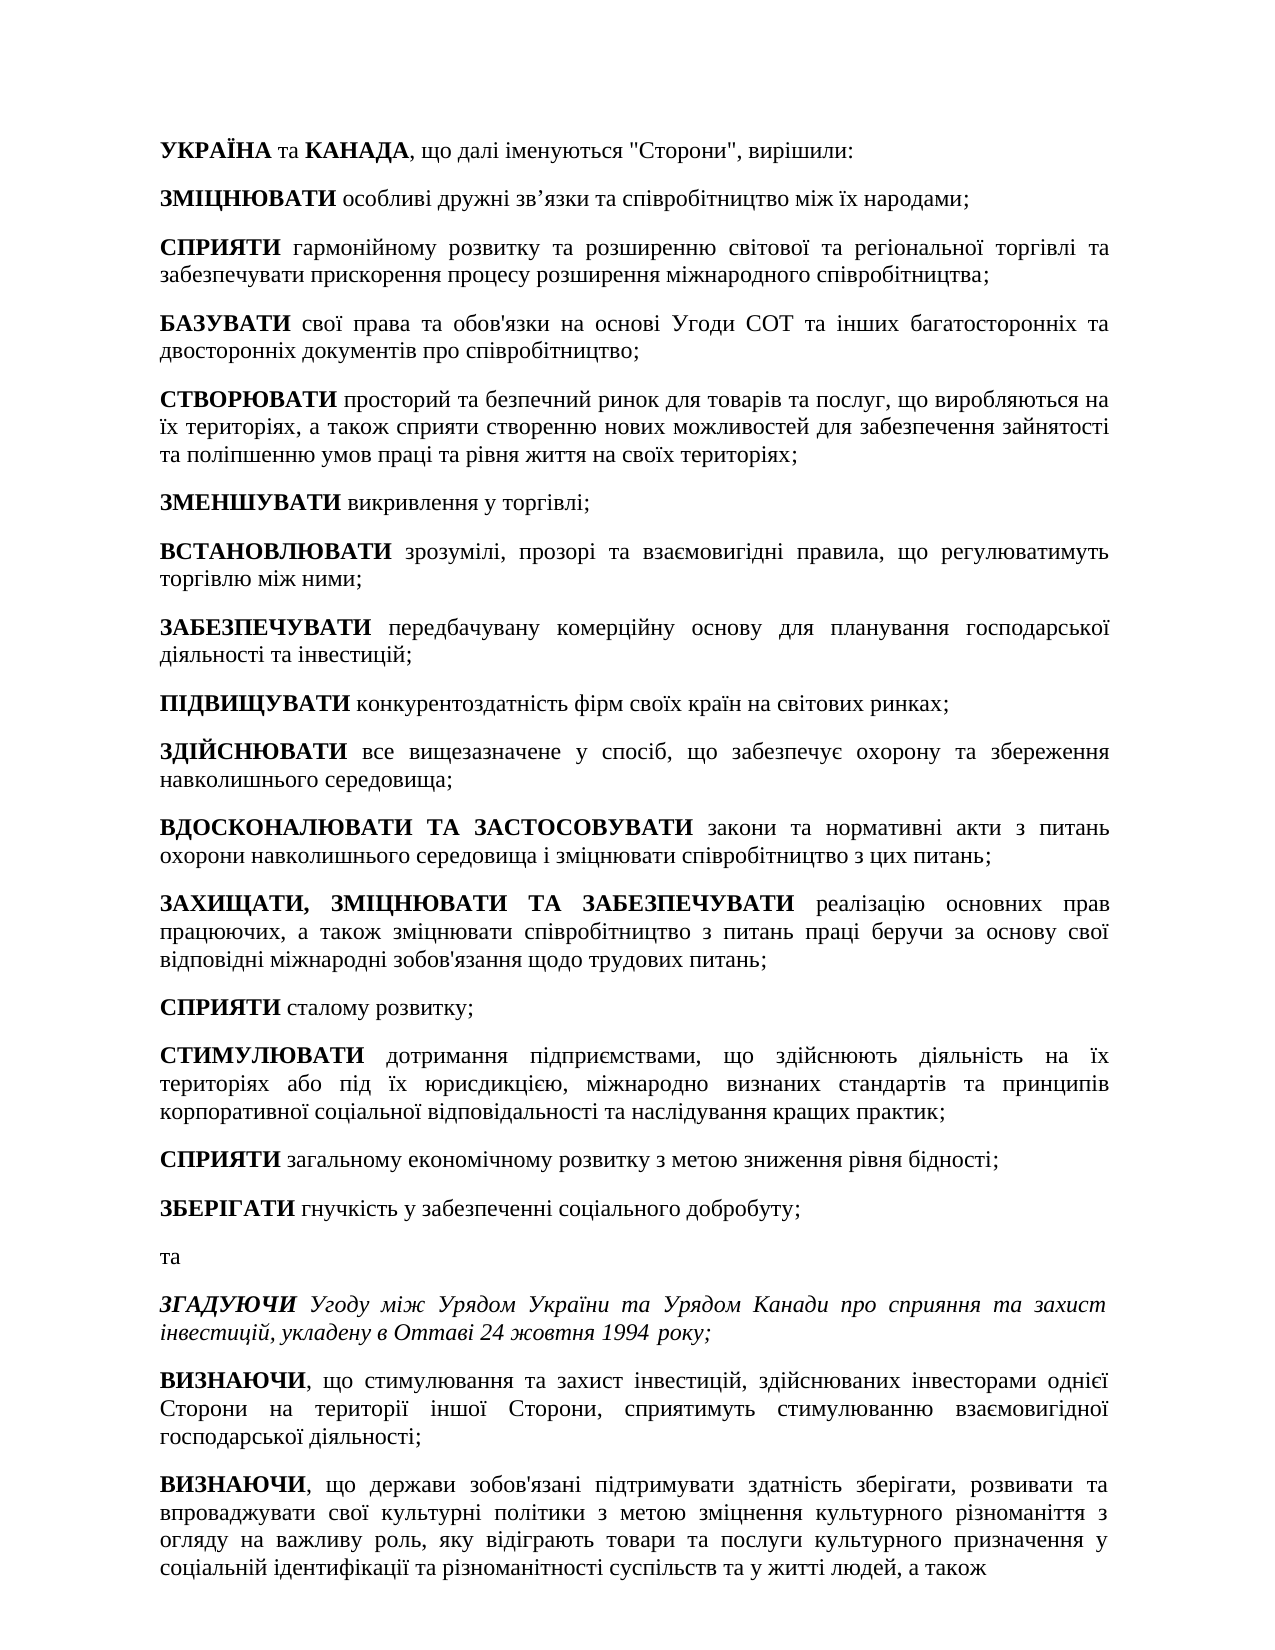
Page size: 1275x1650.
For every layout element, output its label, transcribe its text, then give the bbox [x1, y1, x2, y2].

text СТВОРЮВАТИ просторий та безпечний ринок для товарів та послуг, що виробляються на їх територіях, а також сприяти створенню нових можливостей для забезпечення зайнятості та поліпшенню умов праці та рівня життя на своїх територіях; [159, 385, 1110, 468]
text СПРИЯТИ сталому розвитку; [159, 993, 1110, 1021]
text ВИЗНАЮЧИ, що держави зобов'язані підтримувати здатність зберігати, розвивати та впроваджувати свої культурні політики з метою зміцнення культурного різноманіття з огляду на важливу роль, яку відіграють товари та послуги культурного призначення у соціальній ідентифікації та різноманітності суспільств та у житті людей, а також [159, 1470, 1109, 1581]
text ЗБЕРІГАТИ гнучкість у забезпеченні соціального добробуту; [159, 1194, 1110, 1221]
text ВИЗНАЮЧИ, що стимулювання та захист інвестицій, здійснюваних інвесторами однієї Сторони на території іншої Сторони, сприятимуть стимулюванню взаємовигідної господарської діяльності; [159, 1367, 1109, 1449]
text ЗДІЙСНЮВАТИ все вищезазначене у спосіб, що забезпечує охорону та збереження навколишнього середовища; [159, 737, 1110, 793]
text ЗАХИЩАТИ, ЗМІЦНЮВАТИ ТА ЗАБЕЗПЕЧУВАТИ реалізацію основних прав працюючих, а також зміцнювати співробітництво з питань праці беручи за основу свої відповідні міжнародні зобов'язання щодо трудових питань; [159, 889, 1110, 972]
text та [159, 1242, 1109, 1270]
text ЗГАДУЮЧИ Угоду між Урядом України та Урядом Канади про сприяння та захист інвестицій, укладену в Оттаві 24 жовтня 1994 року; [159, 1291, 1109, 1346]
text ЗАБЕЗПЕЧУВАТИ передбачувану комерційну основу для планування господарської діяльності та інвестицій; [159, 613, 1110, 668]
text СТИМУЛЮВАТИ дотримання підприємствами, що здійснюють діяльність на їх територіях або під їх юрисдикцією, міжнародно визнаних стандартів та принципів корпоративної соціальної відповідальності та наслідування кращих практик; [159, 1042, 1110, 1124]
text СПРИЯТИ загальному економічному розвитку з метою зниження рівня бідності; [159, 1145, 1110, 1173]
text ВСТАНОВЛЮВАТИ зрозумілі, прозорі та взаємовигідні правила, що регулюватимуть торгівлю між ними; [159, 537, 1110, 592]
text ВДОСКОНАЛЮВАТИ ТА ЗАСТОСОВУВАТИ закони та нормативні акти з питань охорони навколишнього середовища і зміцнювати співробітництво з цих питань; [159, 813, 1110, 869]
text ПІДВИЩУВАТИ конкурентоздатність фірм своїх країн на світових ринках; [159, 689, 1110, 717]
text ЗМІЦНЮВАТИ особливі дружні зв’язки та співробітництво між їх народами; [159, 184, 1110, 212]
text ЗМЕНШУВАТИ викривлення у торгівлі; [159, 488, 1110, 516]
text БАЗУВАТИ свої права та обов'язки на основі Угоди СОТ та інших багатосторонніх та двосторонніх документів про співробітництво; [159, 309, 1110, 364]
text УКРАЇНА та КАНАДА, що далі іменуються "Сторони", вирішили: [159, 136, 1110, 163]
text СПРИЯТИ гармонійному розвитку та розширенню світової та регіональної торгівлі та забезпечувати прискорення процесу розширення міжнародного співробітництва; [159, 233, 1110, 288]
